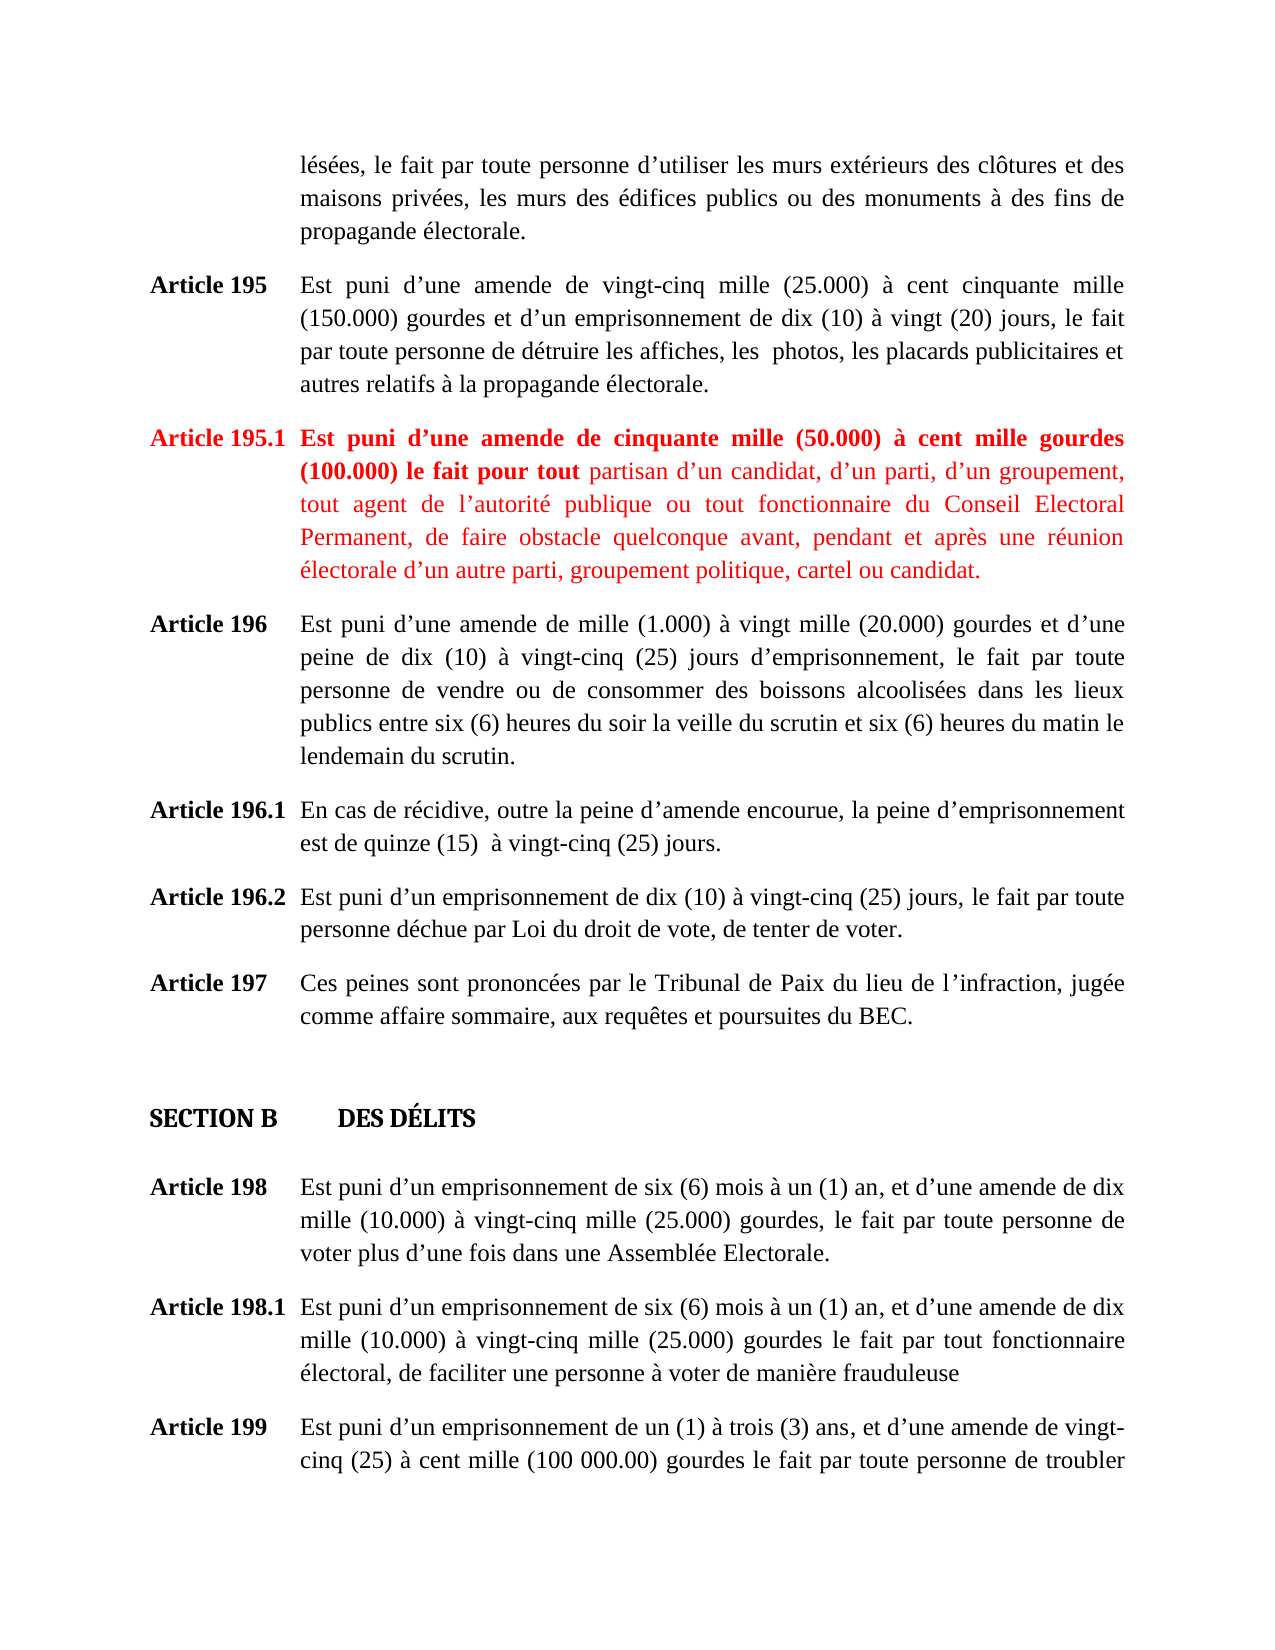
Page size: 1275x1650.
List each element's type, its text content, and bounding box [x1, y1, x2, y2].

text Article 195 Est puni d’une amende de vingt-cinq mille (25.000) à cent cinquante mille (150.000) gourdes et d’un emprisonnement de dix (10) à vingt (20) jours, le fait par toute personne de détruire les affiches, les photos, les placards publicitaires et autres relatifs à la propagande électorale. [150, 270, 1125, 398]
text SECTION B DES DÉLITS [150, 1103, 1125, 1134]
text Article 197 Ces peines sont prononcées par le Tribunal de Paix du lieu de l’infraction, jugée comme affaire sommaire, aux requêtes et poursuites du BEC. [150, 968, 1125, 1030]
text Article 198 Est puni d’un emprisonnement de six (6) mois à un (1) an, et d’une amende de dix mille (10.000) à vingt-cinq mille (25.000) gourdes, le fait par toute personne de voter plus d’une fois dans une Assemblée Electorale. [150, 1172, 1125, 1267]
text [150, 1412, 1125, 1473]
text Article 196 Est puni d’une amende de mille (1.000) à vingt mille (20.000) gourdes et d’une peine de dix (10) à vingt-cinq (25) jours d’emprisonnement, le fait par toute personne de vendre ou de consommer des boissons alcoolisées dans les lieux publics entre six (6) heures du soir la veille du scrutin et six (6) heures du matin le lendemain du scrutin. [150, 609, 1125, 769]
text Article 196.1 En cas de récidive, outre la peine d’amende encourue, la peine d’emprisonnement est de quinze (15) à vingt-cinq (25) jours. [150, 795, 1125, 856]
text Article 196.2 Est puni d’un emprisonnement de dix (10) à vingt-cinq (25) jours, le fait par toute personne déchue par Loi du droit de vote, de tenter de voter. [150, 882, 1125, 943]
text Article 195.1 Est puni d’une amende de cinquante mille (50.000) à cent mille gourdes (100.000) le fait pour tout partisan d’un candidat, d’un parti, d’un groupement, tout agent de l’autorité publique ou tout fonctionnaire du Conseil Electoral Permanent, de faire obstacle quelconque avant, pendant et après une réunion électorale d’un autre parti, groupement politique, cartel ou candidat. [150, 423, 1125, 584]
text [150, 150, 1125, 245]
text Article 198.1 Est puni d’un emprisonnement de six (6) mois à un (1) an, et d’une amende de dix mille (10.000) à vingt-cinq mille (25.000) gourdes le fait par tout fonctionnaire électoral, de faciliter une personne à voter de manière frauduleuse [150, 1292, 1125, 1387]
